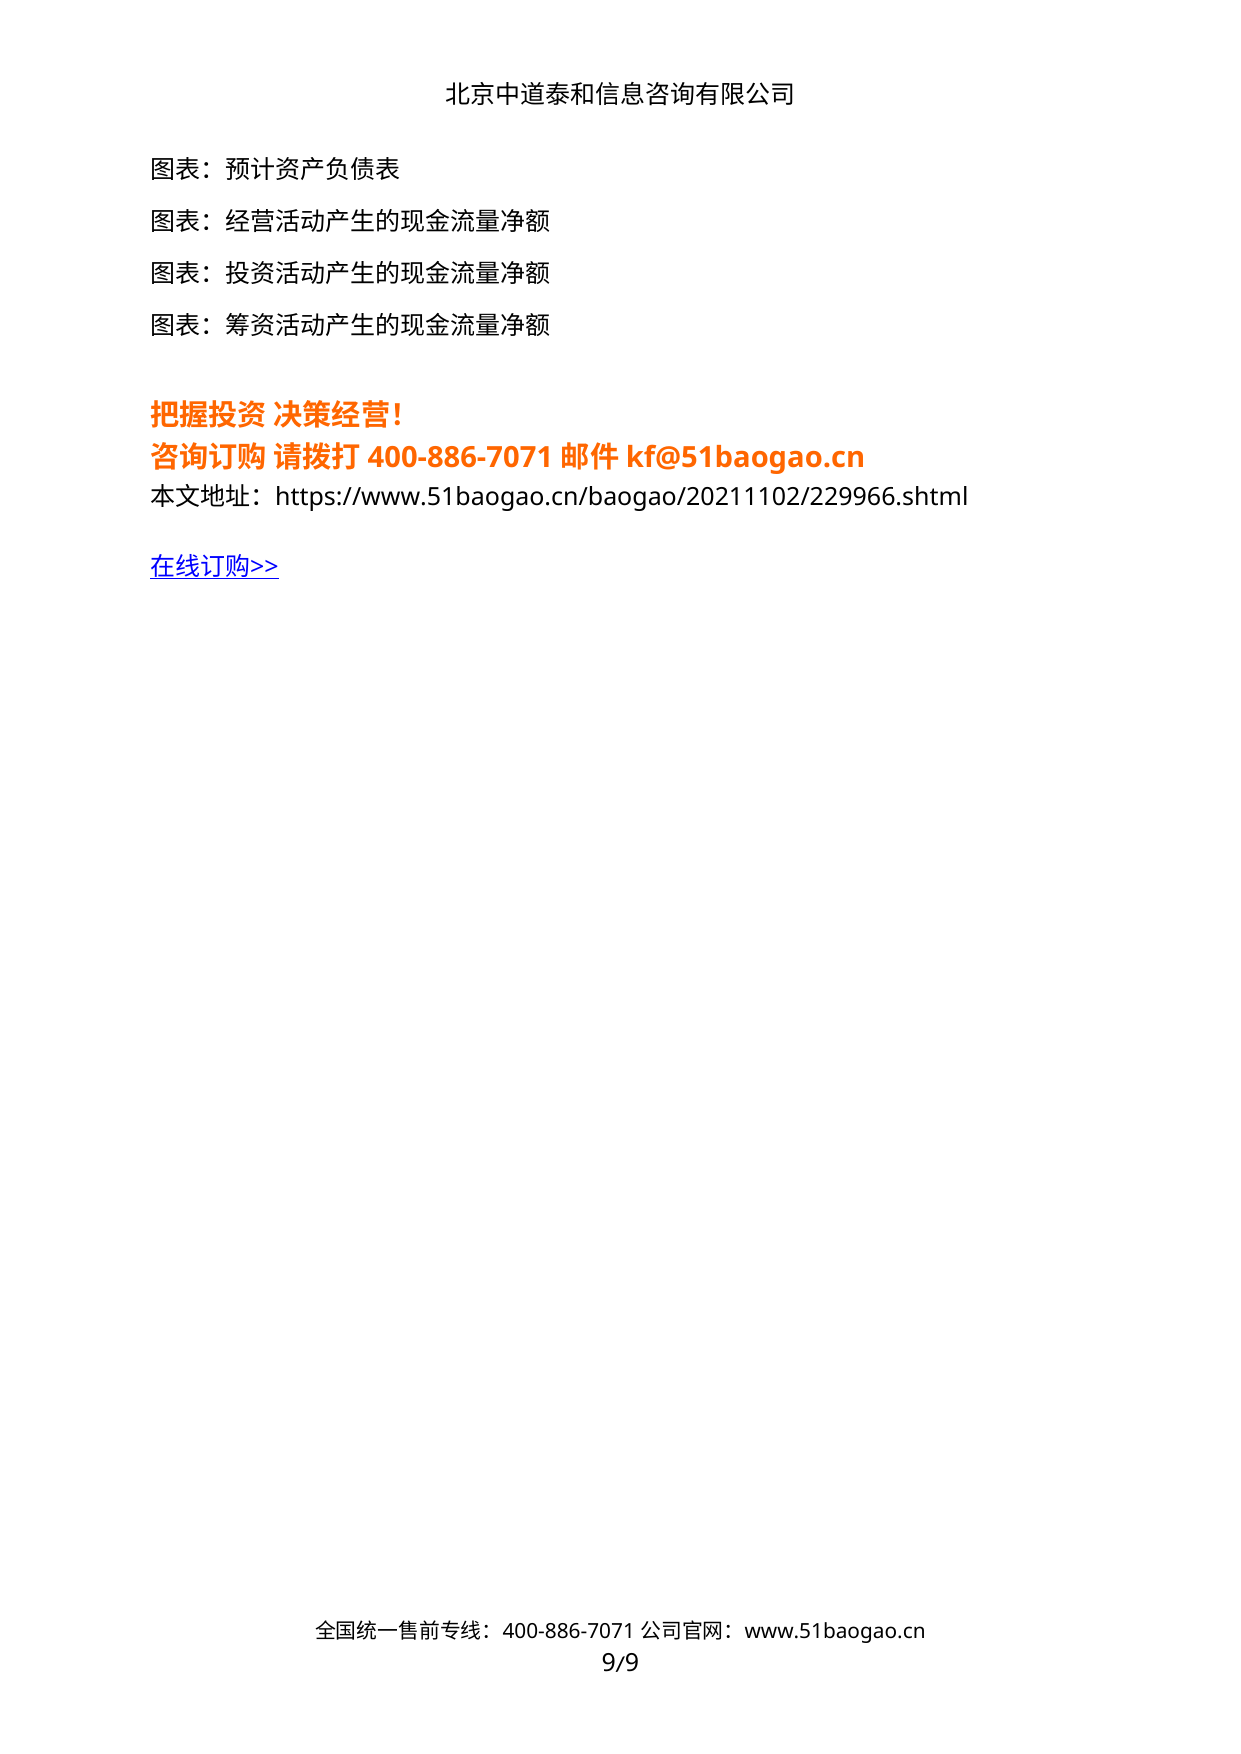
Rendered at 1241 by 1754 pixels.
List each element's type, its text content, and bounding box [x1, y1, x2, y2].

text 在线订购>> [150, 512, 1090, 583]
text 图表：投资活动产生的现金流量净额 [150, 254, 1090, 290]
text 把握投资 决策经营！咨询订购 请拨打 400-886-7071 邮件 kf@51baogao.cn本文地址：https://www.51baogao.cn/baogao/20211102/229966.shtml [150, 357, 1090, 512]
text 图表：预计资产负债表 [150, 150, 1090, 186]
text 图表：筹资活动产生的现金流量净额 [150, 306, 1090, 342]
text 图表：经营活动产生的现金流量净额 [150, 202, 1090, 238]
